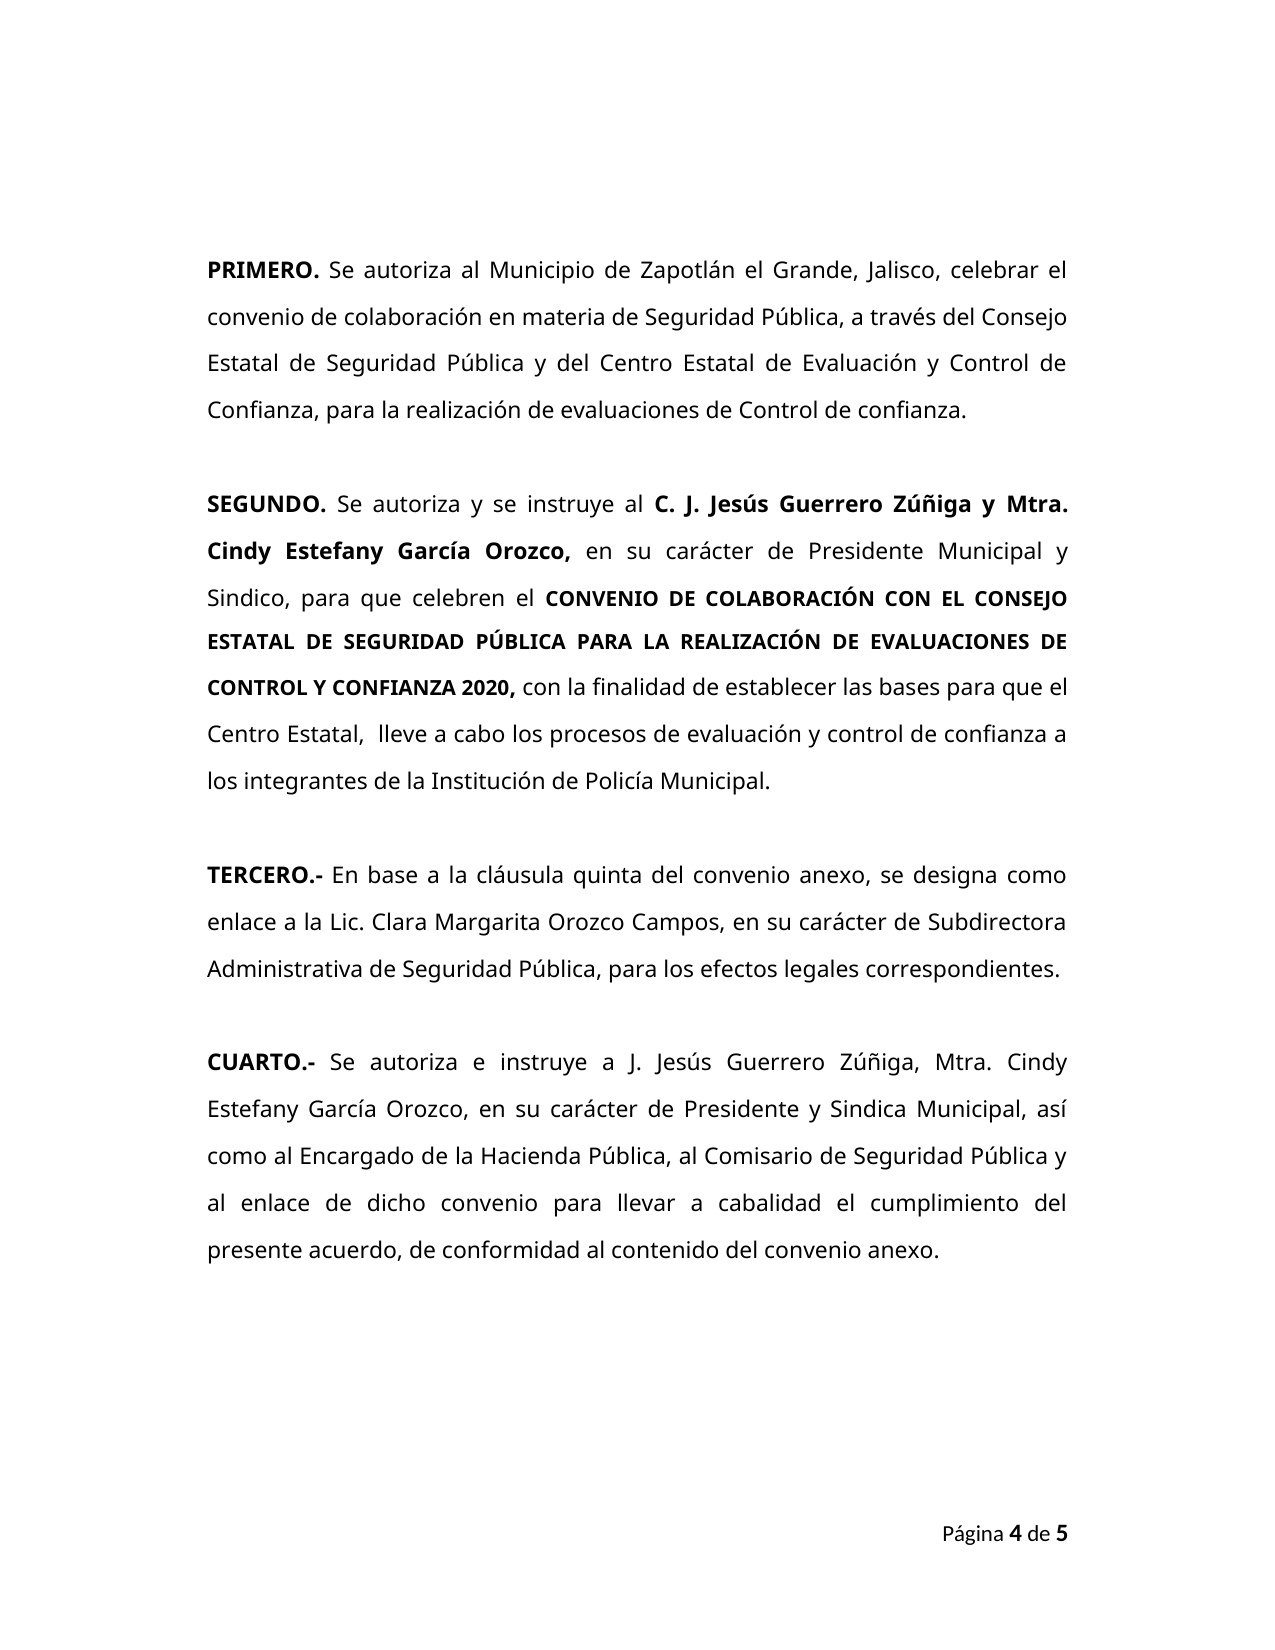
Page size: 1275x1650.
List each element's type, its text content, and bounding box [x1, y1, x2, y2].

text SEGUNDO. Se autoriza y se instruye al C. J. Jesús Guerrero Zúñiga y Mtra. Cindy Estefany García Orozco, en su carácter de Presidente Municipal y Sindico, para que celebren el CONVENIO DE COLABORACIÓN CON EL CONSEJO ESTATAL DE SEGURIDAD PÚBLICA PARA LA REALIZACIÓN DE EVALUACIONES DE CONTROL Y CONFIANZA 2020, con la finalidad de establecer las bases para que el Centro Estatal, lleve a cabo los procesos de evaluación y control de confianza a los integrantes de la Institución de Policía Municipal. [207, 488, 1068, 796]
text PRIMERO. Se autoriza al Municipio de Zapotlán el Grande, Jalisco, celebrar el convenio de colaboración en materia de Seguridad Pública, a través del Consejo Estatal de Seguridad Pública y del Centro Estatal de Evaluación y Control de Confianza, para la realización de evaluaciones de Control de confianza. [207, 254, 1068, 426]
text TERCERO.- En base a la cláusula quinta del convenio anexo, se designa como enlace a la Lic. Clara Margarita Orozco Campos, en su carácter de Subdirectora Administrativa de Seguridad Pública, para los efectos legales correspondientes. [207, 859, 1068, 984]
text CUARTO.- Se autoriza e instruye a J. Jesús Guerrero Zúñiga, Mtra. Cindy Estefany García Orozco, en su carácter de Presidente y Sindica Municipal, así como al Encargado de la Hacienda Pública, al Comisario de Seguridad Pública y al enlace de dicho convenio para llevar a cabalidad el cumplimiento del presente acuerdo, de conformidad al contenido del convenio anexo. [207, 1046, 1068, 1265]
